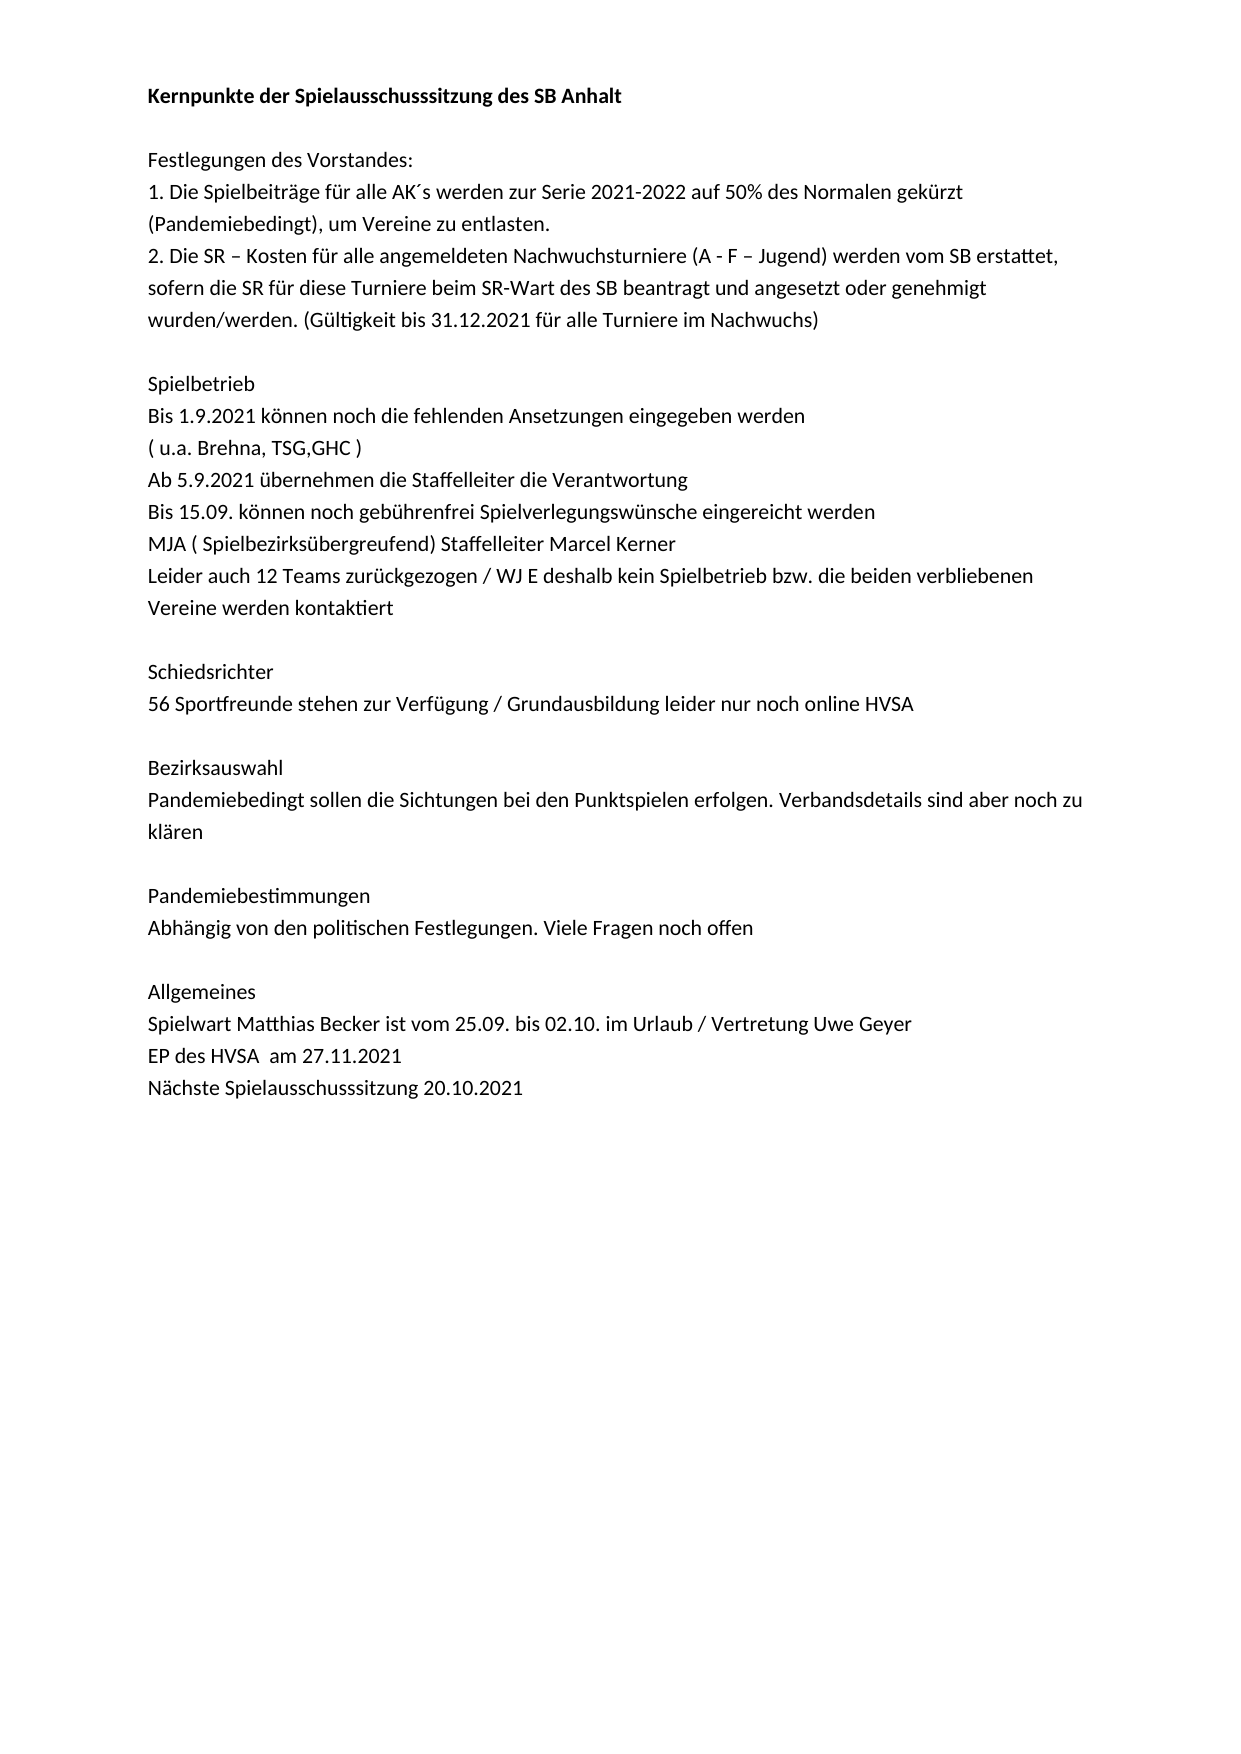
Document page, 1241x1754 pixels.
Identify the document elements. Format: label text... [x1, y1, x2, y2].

text Kernpunkte der Spielausschusssitzung des SB Anhalt Festlegungen des Vorstandes: 1. Die Spielbeiträge für alle AK´s werden zur Serie 2021-2022 auf 50% des Normalen gekürzt (Pandemiebedingt), um Vereine zu entlasten. 2. Die SR – Kosten für alle angemeldeten Nachwuchsturniere (A - F – Jugend) werden vom SB erstattet, sofern die SR für diese Turniere beim SR-Wart des SB beantragt und angesetzt oder genehmigt wurden/werden. (Gültigkeit bis 31.12.2021 für alle Turniere im Nachwuchs) Spielbetrieb Bis 1.9.2021 können noch die fehlenden Ansetzungen eingegeben werden ( u.a. Brehna, TSG,GHC ) Ab 5.9.2021 übernehmen die Staffelleiter die Verantwortung Bis 15.09. können noch gebührenfrei Spielverlegungswünsche eingereicht werden MJA ( Spielbezirksübergreufend) Staffelleiter Marcel Kerner Leider auch 12 Teams zurückgezogen / WJ E deshalb kein Spielbetrieb bzw. die beiden verbliebenen Vereine werden kontaktiert Schiedsrichter 56 Sportfreunde stehen zur Verfügung / Grundausbildung leider nur noch online HVSA Bezirksauswahl Pandemiebedingt sollen die Sichtungen bei den Punktspielen erfolgen. Verbandsdetails sind aber noch zu klären Pandemiebestimmungen Abhängig von den politischen Festlegungen. Viele Fragen noch offen Allgemeines Spielwart Matthias Becker ist vom 25.09. bis 02.10. im Urlaub / Vertretung Uwe Geyer EP des HVSA am 27.11.2021 Nächste Spielausschusssitzung 20.10.2021 [148, 82, 1092, 1132]
